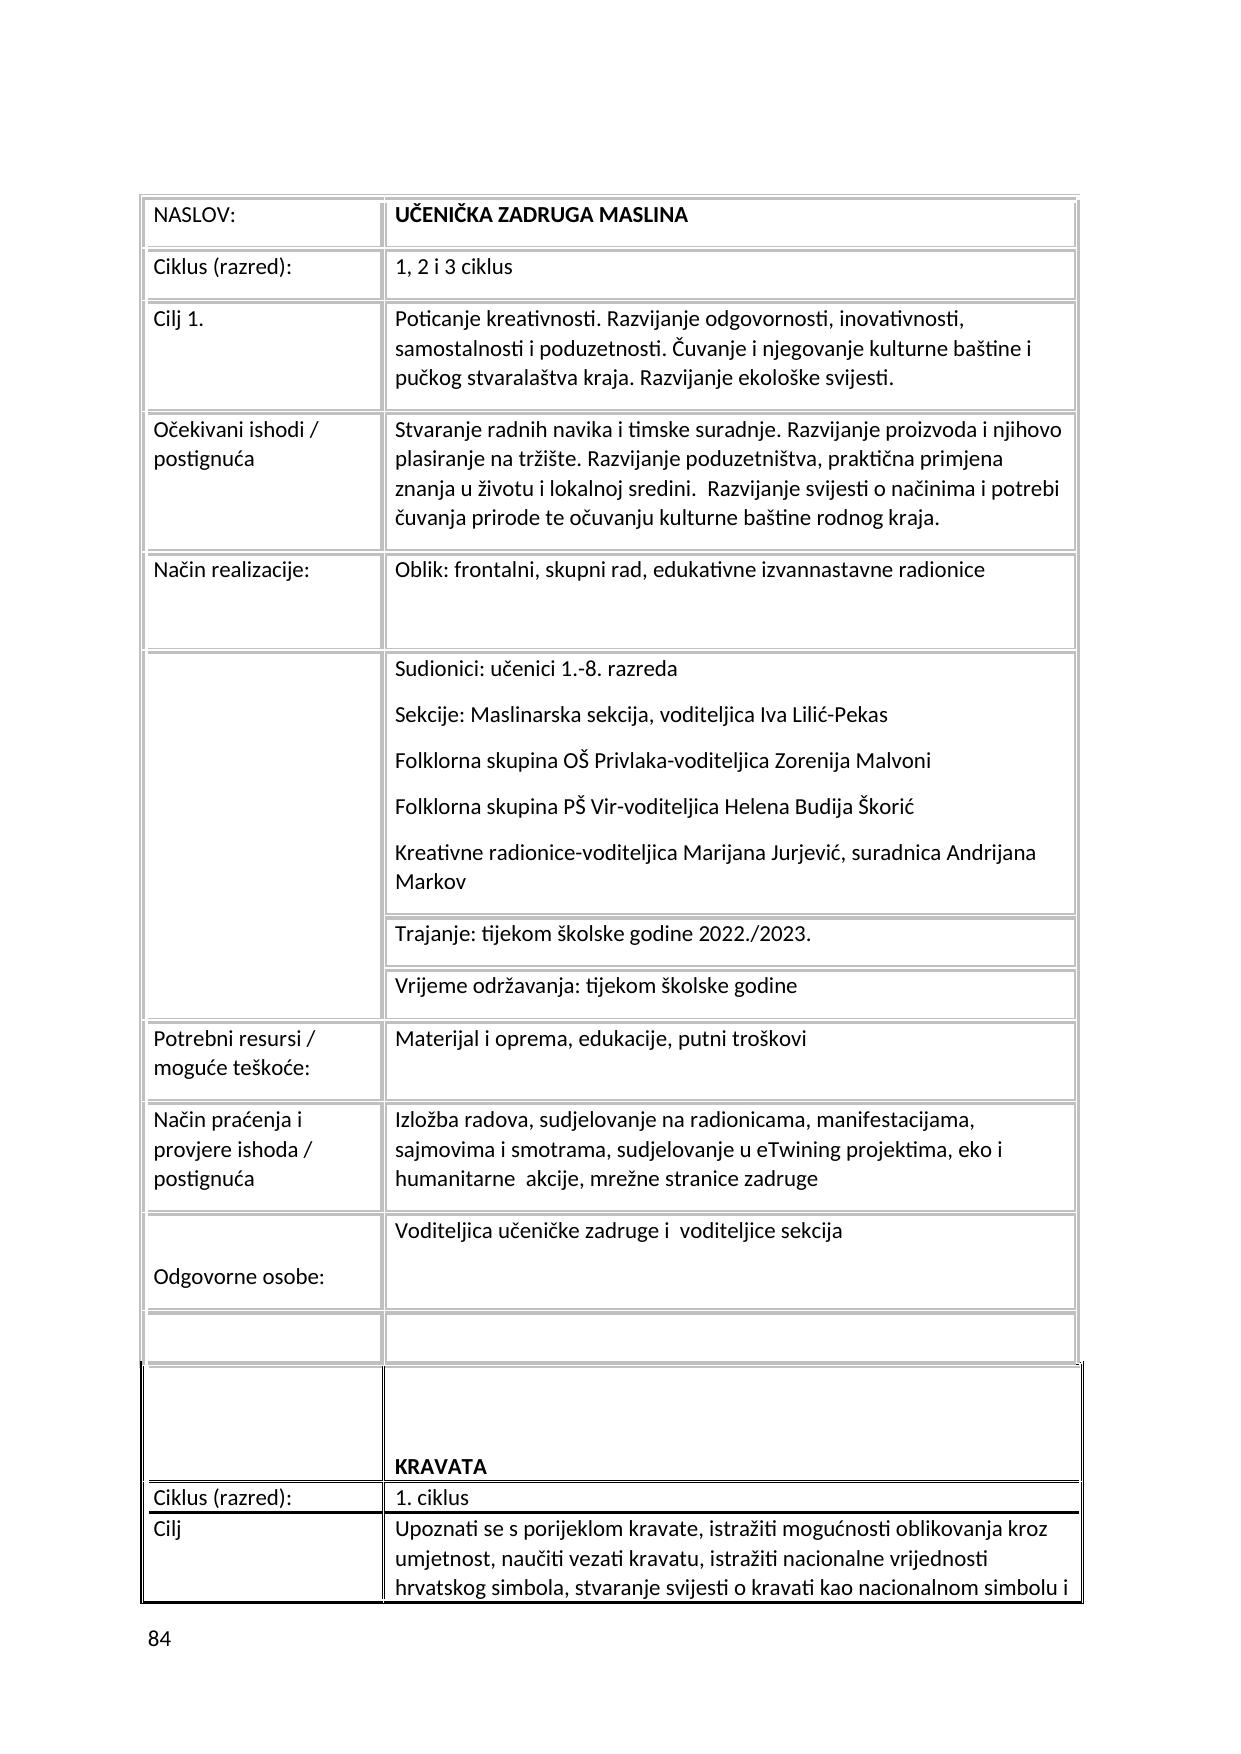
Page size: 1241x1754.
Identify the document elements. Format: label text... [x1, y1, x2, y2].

table_cell Poticanje kreativnosti. Razvijanje odgovornosti, inovativnosti, samostalnosti i poduzetnosti. Čuvanje i njegovanje kulturne baštine i pučkog stvaralaštva kraja. Razvijanje ekološke svijesti. [387, 304, 1074, 409]
table_cell Izložba radova, sudjelovanje na radionicama, manifestacijama, sajmovima i smotrama, sudjelovanje u eTwining projektima, eko i humanitarne akcije, mrežne stranice zadruge [387, 1105, 1074, 1210]
table_cell Potrebni resursi / moguće teškoće: [142, 1018, 383, 1099]
table_cell Odgovorne osobe: [142, 1210, 383, 1308]
table_header NASLOV: [145, 200, 383, 246]
table_cell Očekivani ishodi / postignuća [142, 409, 383, 549]
table_cell Materijal i oprema, edukacije, putni troškovi [387, 1024, 1074, 1099]
table_cell [142, 1361, 383, 1480]
table_header UČENIČKA ZADRUGA MASLINA [384, 195, 1077, 246]
table_cell [387, 1315, 1074, 1361]
table_cell 1. ciklus [384, 1480, 1082, 1511]
table_cell KRAVATA [384, 1361, 1082, 1480]
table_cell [384, 1511, 1081, 1601]
table_cell Način realizacije: [142, 549, 383, 647]
table_cell [142, 648, 383, 1018]
table_cell Ciklus (razred): [142, 1480, 383, 1511]
table_cell Oblik: frontalni, skupni rad, edukativne izvannastavne radionice [387, 556, 1074, 647]
table_cell Vrijeme održavanja: tijekom školske godine [387, 972, 1074, 1018]
table_cell Voditeljica učeničke zadruge i voditeljice sekcija [387, 1216, 1074, 1308]
table_cell [142, 1308, 383, 1361]
table_cell Način praćenja i provjere ishoda / postignuća [142, 1099, 383, 1210]
table_cell Cilj 1. [142, 298, 383, 409]
table_cell Stvaranje radnih navika i timske suradnje. Razvijanje proizvoda i njihovo plasiranje na tržište. Razvijanje poduzetništva, praktična primjena znanja u životu i lokalnoj sredini. Razvijanje svijesti o načinima i potrebi čuvanja prirode te očuvanju kulturne baštine rodnog kraja. [387, 415, 1074, 549]
table_cell Ciklus (razred): [142, 246, 383, 298]
table_cell Trajanje: tijekom školske godine 2022./2023. [387, 920, 1074, 965]
table_cell Sudionici: učenici 1.-8. razreda Sekcije: Maslinarska sekcija, voditeljica Iva Lilić-Pekas Folklorna skupina OŠ Privlaka-voditeljica Zorenija Malvoni Folklorna skupina PŠ Vir-voditeljica Helena Budija Škorić Kreativne radionice-voditeljica Marijana Jurjević, suradnica Andrijana Markov [387, 654, 1074, 913]
table_cell 1, 2 i 3 ciklus [387, 252, 1074, 298]
table_cell Cilj [144, 1511, 383, 1601]
